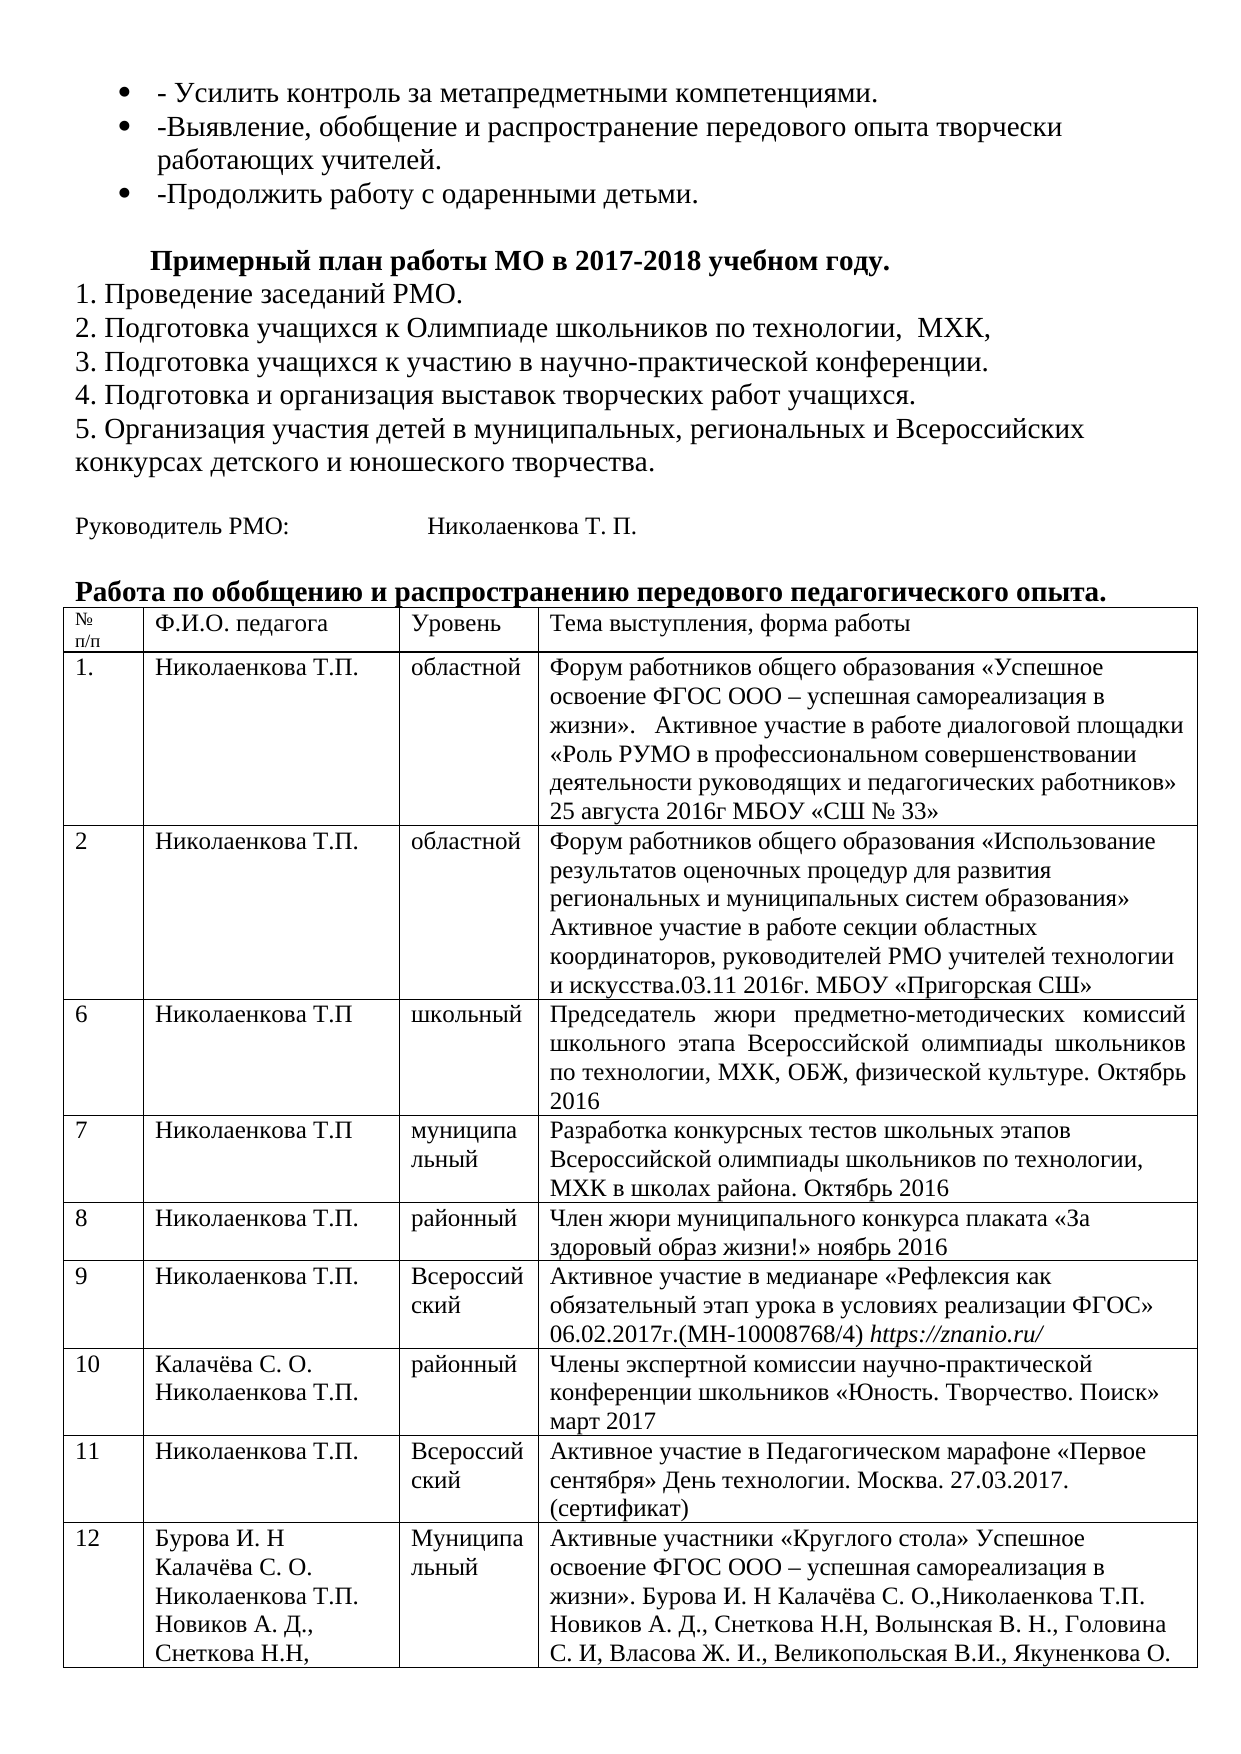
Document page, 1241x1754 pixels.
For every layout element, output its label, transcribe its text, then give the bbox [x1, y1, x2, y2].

table_cell областной [400, 653, 538, 825]
text Работа по обобщению и распространению передового педагогического опыта. [75, 574, 1165, 607]
table_header № п/п [64, 608, 143, 651]
table_cell областной [400, 826, 538, 998]
table_cell Николаенкова Т.П [144, 1116, 399, 1202]
table_header Тема выступления, форма работы [539, 608, 1197, 651]
table_cell Всероссийский [400, 1436, 538, 1522]
table_header Ф.И.О. педагога [144, 608, 399, 651]
table_cell районный [400, 1203, 538, 1260]
table_cell 12 [64, 1523, 143, 1667]
table_cell школьный [400, 1000, 538, 1114]
table_cell 1. [64, 653, 143, 825]
table_cell Николаенкова Т.П [144, 1000, 399, 1114]
table_cell Николаенкова Т.П. [144, 653, 399, 825]
text Примерный план работы МО в 2017-2018 учебном году. [150, 243, 1165, 277]
text 3. Подготовка учащихся к участию в научно-практической конференции. [75, 344, 1165, 377]
table_cell Форум работников общего образования «Использование результатов оценочных процедур для развития региональных и муниципальных систем образования» Активное участие в работе секции областных координаторов, руководителей РМО учителей технологии и искусства.03.11 2016г. МБОУ «Пригорская СШ» [539, 826, 1197, 998]
table_cell Муниципальный [400, 1523, 538, 1667]
table_cell Николаенкова Т.П. [144, 1261, 399, 1348]
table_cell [144, 1523, 399, 1667]
table_cell 2 [64, 826, 143, 998]
table_cell Члены экспертной комиссии научно-практической конференции школьников «Юность. Творчество. Поиск» март 2017 [539, 1349, 1197, 1435]
table_cell 6 [64, 1000, 143, 1114]
table_cell Активное участие в Педагогическом марафоне «Первое сентября» День технологии. Москва. 27.03.2017. (сертификат) [539, 1436, 1197, 1522]
table_cell 8 [64, 1203, 143, 1260]
text 1. Проведение заседаний РМО. [75, 277, 1165, 310]
table_cell 10 [64, 1349, 143, 1435]
text Руководитель РМО: Николаенкова Т. П. [75, 511, 1165, 540]
table_cell Член жюри муниципального конкурса плаката «За здоровый образ жизни!» ноябрь 2016 [539, 1203, 1197, 1260]
text 4. Подготовка и организация выставок творческих работ учащихся. [75, 377, 1165, 411]
table_cell Разработка конкурсных тестов школьных этапов Всероссийской олимпиады школьников по технологии, МХК в школах района. Октябрь 2016 [539, 1116, 1197, 1202]
table_cell Калачёва С. О. Николаенкова Т.П. [144, 1349, 399, 1435]
table_cell Председатель жюри предметно-методических комиссий школьного этапа Всероссийской олимпиады школьников по технологии, МХК, ОБЖ, физической культуре. Октябрь 2016 [539, 1000, 1197, 1114]
table_cell Николаенкова Т.П. [144, 826, 399, 998]
table_cell муниципальный [400, 1116, 538, 1202]
text 2. Подготовка учащихся к Олимпиаде школьников по технологии, МХК, [75, 310, 1165, 344]
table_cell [539, 1523, 1197, 1667]
table_cell Форум работников общего образования «Успешное освоение ФГОС ООО – успешная самореализация в жизни». Активное участие в работе диалоговой площадки «Роль РУМО в профессиональном совершенствовании деятельности руководящих и педагогических работников» 25 августа 2016г МБОУ «СШ № 33» [539, 653, 1197, 825]
list -Продолжить работу с одаренными детьми. [119, 176, 1165, 209]
table_cell 9 [64, 1261, 143, 1348]
table_cell 7 [64, 1116, 143, 1202]
list - Усилить контроль за метапредметными компетенциями. [119, 75, 1165, 109]
table_header Уровень [400, 608, 538, 651]
table_cell Николаенкова Т.П. [144, 1203, 399, 1260]
list -Выявление, обобщение и распространение передового опыта творчески работающих учителей. [119, 109, 1165, 176]
table_cell районный [400, 1349, 538, 1435]
table_cell 11 [64, 1436, 143, 1522]
table_cell Всероссийский [400, 1261, 538, 1348]
text 5. Организация участия детей в муниципальных, региональных и Всероссийских конкурсах детского и юношеского творчества. [75, 411, 1165, 478]
table_cell Николаенкова Т.П. [144, 1436, 399, 1522]
table_cell Активное участие в медианаре «Рефлексия как обязательный этап урока в условиях реализации ФГОС» 06.02.2017г.(МН-10008768/4) https://znanio.ru/ [539, 1261, 1197, 1348]
